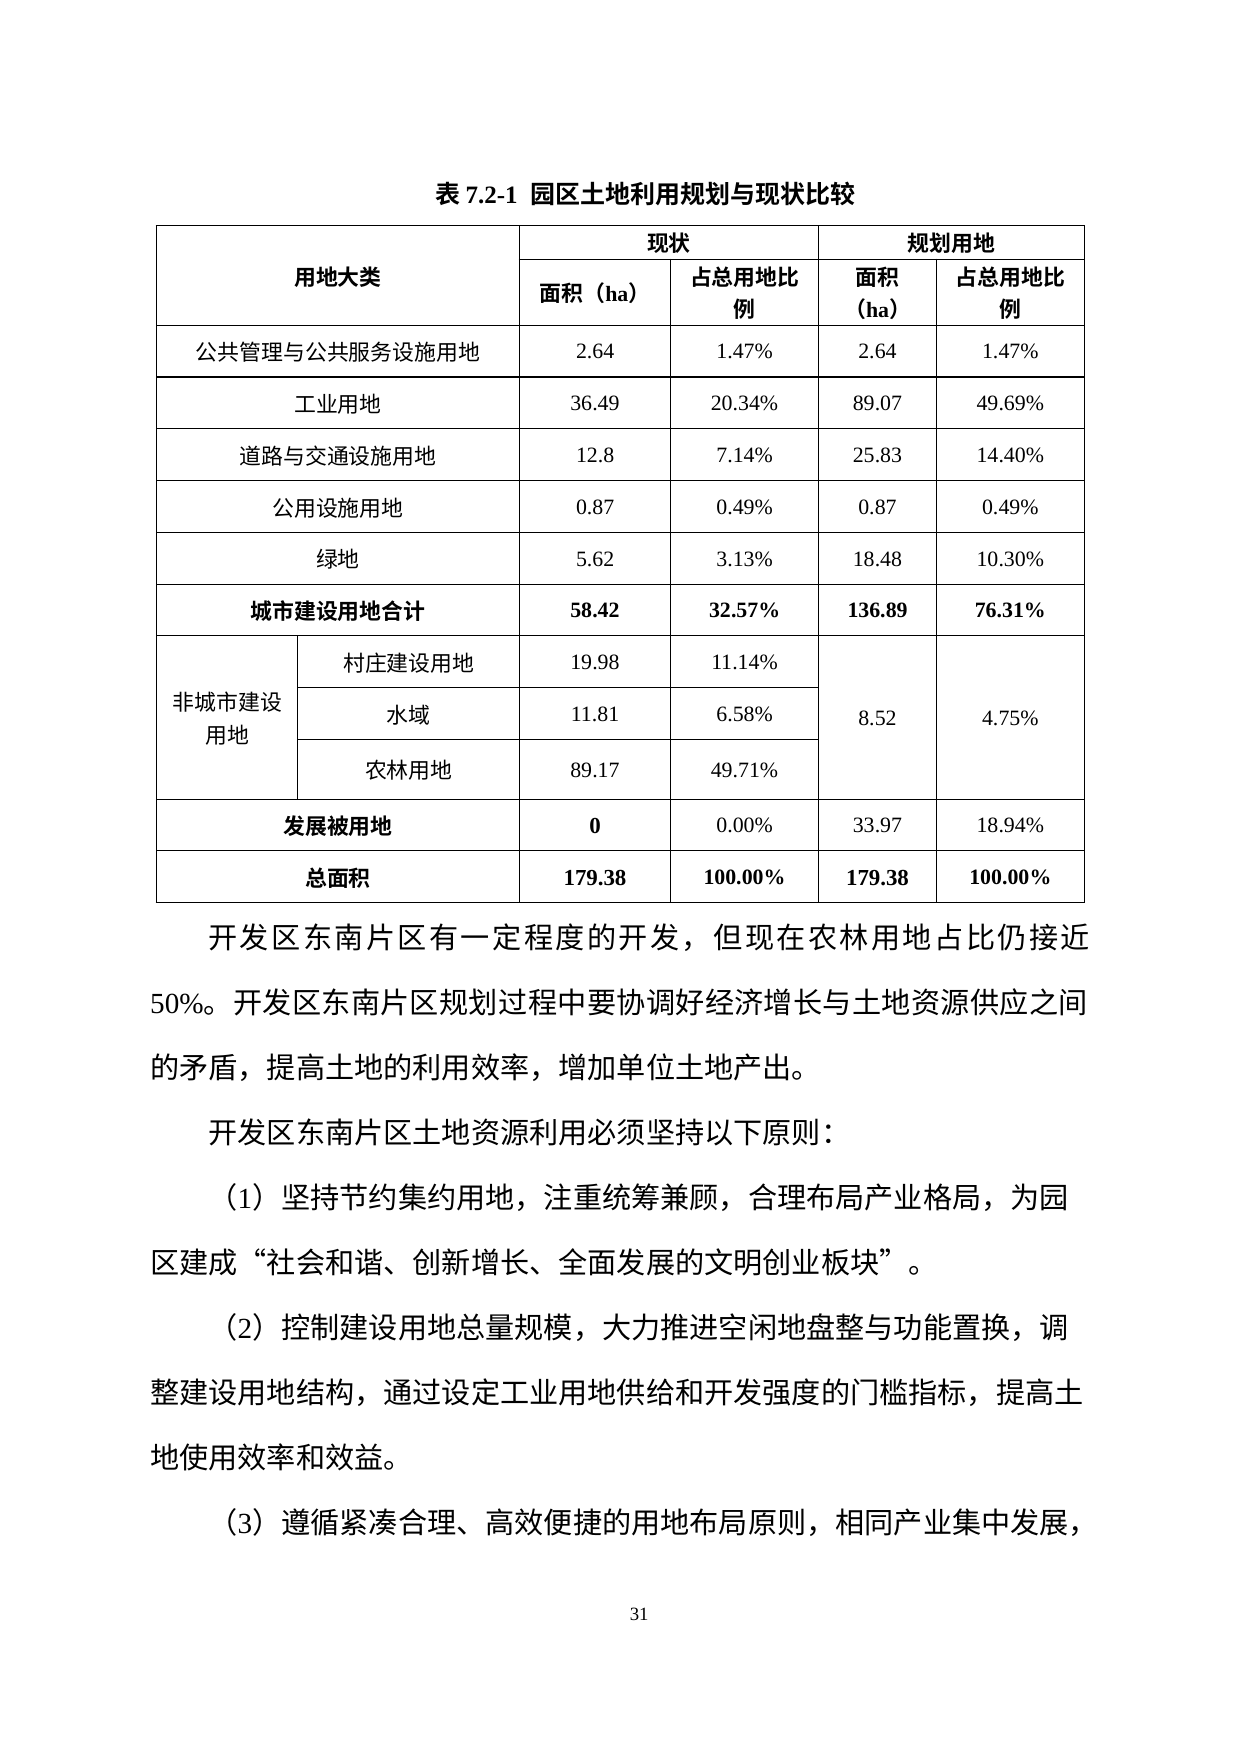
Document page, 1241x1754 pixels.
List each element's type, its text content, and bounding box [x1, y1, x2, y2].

table_cell 1.47% [937, 326, 1084, 376]
table_cell 0.00% [671, 800, 818, 850]
table_cell 0.49% [671, 481, 818, 532]
table_cell 4.75% [937, 636, 1084, 799]
table_cell 8.52 [819, 636, 936, 799]
table_cell 32.57% [671, 585, 818, 635]
table_cell 绿地 [157, 533, 519, 584]
text （1）坚持节约集约用地，注重统筹兼顾，合理布局产业格局，为园区建成“社会和谐、创新增长、全面发展的文明创业板块”。 [150, 1163, 1090, 1293]
table_cell 2.64 [520, 326, 670, 376]
table_cell 1.47% [671, 326, 818, 376]
table_cell 10.30% [937, 533, 1084, 584]
table_cell 76.31% [937, 585, 1084, 635]
table_cell 水域 [298, 688, 519, 739]
table_cell 公共管理与公共服务设施用地 [157, 326, 519, 376]
table_header 现状 [520, 226, 818, 258]
table_cell 工业用地 [157, 378, 519, 428]
table_cell 36.49 [520, 378, 670, 428]
table_cell 占总用地比例 [671, 260, 818, 324]
table_cell 城市建设用地合计 [157, 585, 519, 635]
table_cell 道路与交通设施用地 [157, 429, 519, 480]
table_cell 33.97 [819, 800, 936, 850]
table_cell 100.00% [937, 851, 1084, 902]
table_cell 25.83 [819, 429, 936, 480]
table_cell 49.71% [671, 740, 818, 799]
table_cell 136.89 [819, 585, 936, 635]
table_cell 农林用地 [298, 740, 519, 799]
table_cell 面积（ha） [819, 260, 936, 324]
table_cell 0.49% [937, 481, 1084, 532]
table_cell 58.42 [520, 585, 670, 635]
text 表7.2-1 园区土地利用规划与现状比较 [150, 160, 1090, 225]
table_cell 0.87 [819, 481, 936, 532]
table_header 规划用地 [819, 226, 1084, 258]
table_cell 49.69% [937, 378, 1084, 428]
table_cell 18.48 [819, 533, 936, 584]
table_cell 占总用地比例 [937, 260, 1084, 324]
table_cell 村庄建设用地 [298, 636, 519, 687]
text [150, 1488, 1090, 1553]
table_cell 7.14% [671, 429, 818, 480]
text （2）控制建设用地总量规模，大力推进空闲地盘整与功能置换，调整建设用地结构，通过设定工业用地供给和开发强度的门槛指标，提高土地使用效率和效益。 [150, 1293, 1090, 1488]
table_cell 面积（ha） [520, 260, 670, 324]
table_cell 11.14% [671, 636, 818, 687]
table_cell 6.58% [671, 688, 818, 739]
table_cell 18.94% [937, 800, 1084, 850]
table_cell 0.87 [520, 481, 670, 532]
table_cell 20.34% [671, 378, 818, 428]
table_cell 179.38 [819, 851, 936, 902]
table_cell 非城市建设用地 [157, 636, 297, 799]
table_cell 89.17 [520, 740, 670, 799]
table_cell 总面积 [157, 851, 519, 902]
table_cell 12.8 [520, 429, 670, 480]
table_cell 89.07 [819, 378, 936, 428]
table_cell 11.81 [520, 688, 670, 739]
table_cell 19.98 [520, 636, 670, 687]
text 开发区东南片区有一定程度的开发，但现在农林用地占比仍接近50%。开发区东南片区规划过程中要协调好经济增长与土地资源供应之间的矛盾，提高土地的利用效率，增加单位土地产出。 [150, 903, 1090, 1098]
table_cell 公用设施用地 [157, 481, 519, 532]
table_cell 179.38 [520, 851, 670, 902]
table_cell 3.13% [671, 533, 818, 584]
table_cell 14.40% [937, 429, 1084, 480]
table_header 用地大类 [157, 226, 519, 324]
table_cell 0 [520, 800, 670, 850]
table_cell 2.64 [819, 326, 936, 376]
table_cell 5.62 [520, 533, 670, 584]
table_cell 发展被用地 [157, 800, 519, 850]
text 开发区东南片区土地资源利用必须坚持以下原则： [150, 1098, 1090, 1163]
table_cell 100.00% [671, 851, 818, 902]
